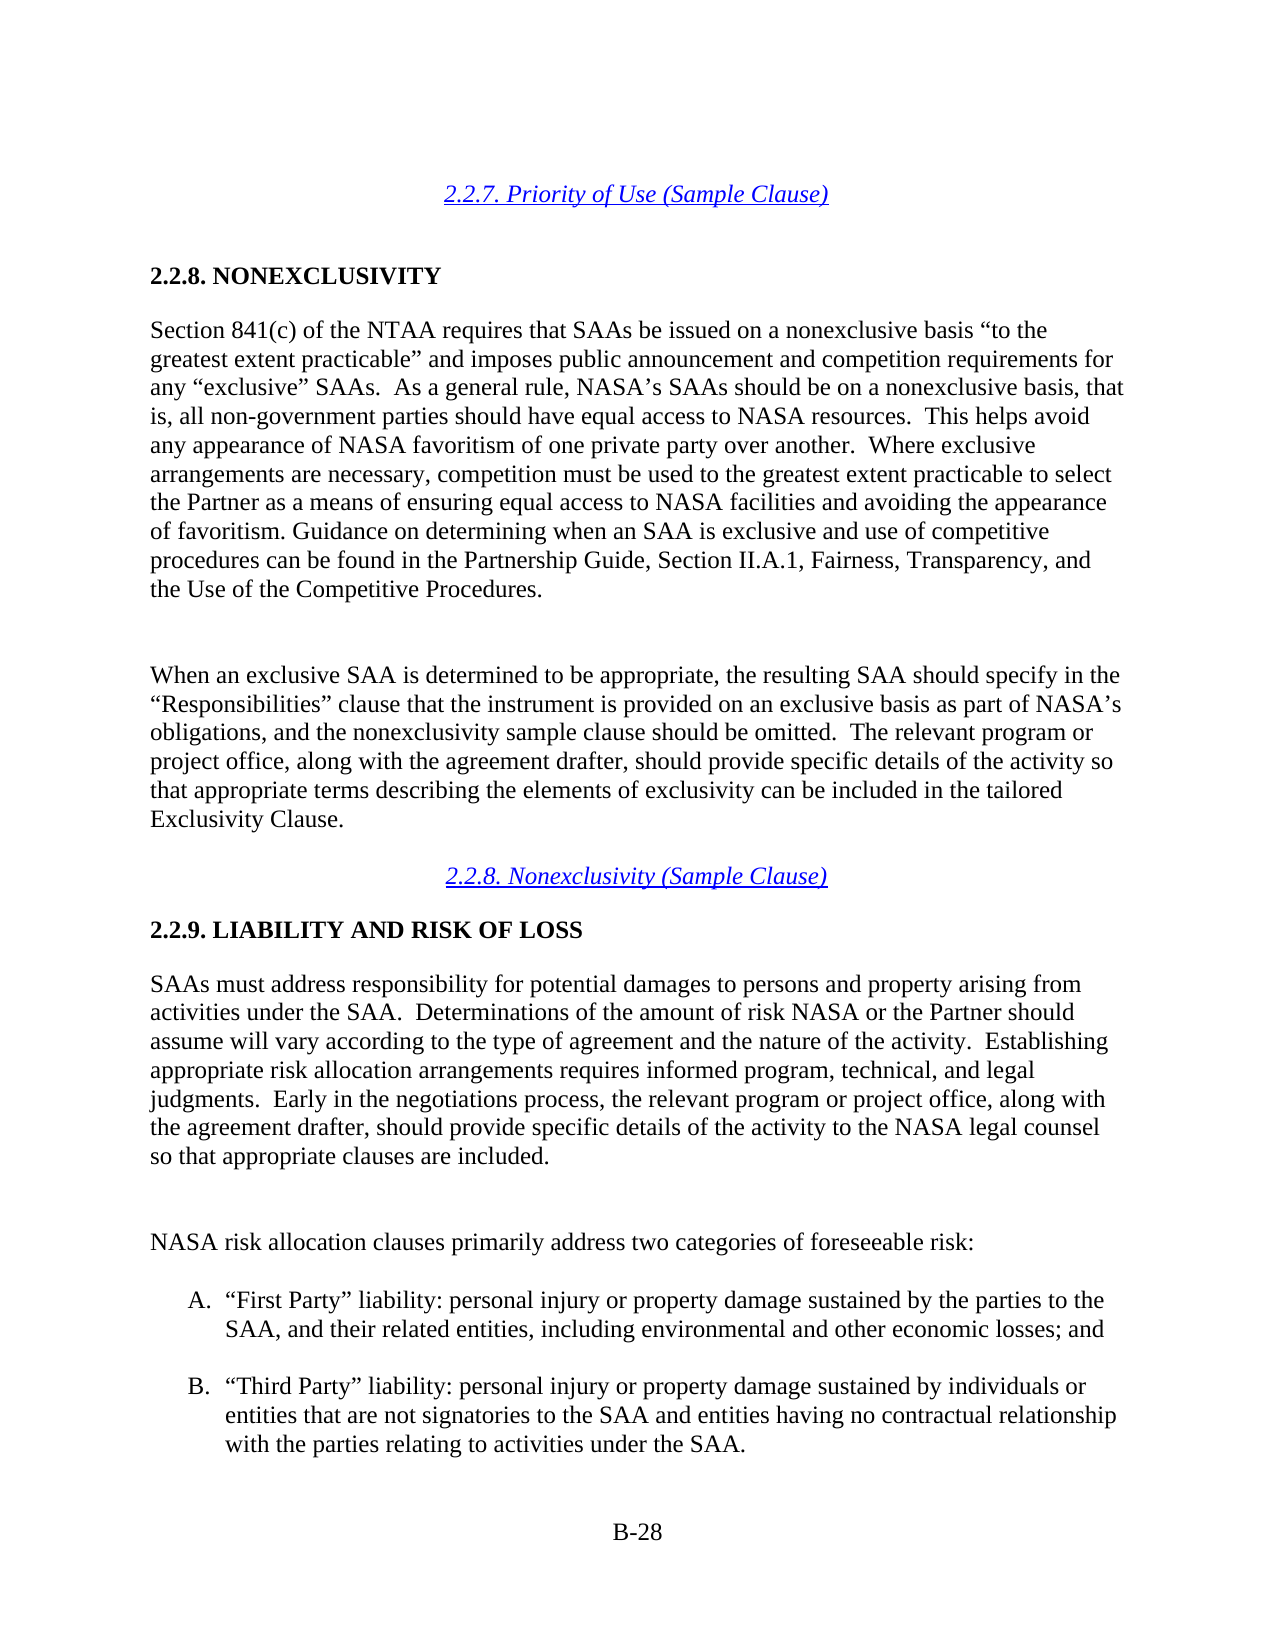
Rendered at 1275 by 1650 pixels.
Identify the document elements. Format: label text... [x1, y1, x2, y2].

list “Third Party” liability: personal injury or property damage sustained by individuals or entities that are not signatories to the SAA and entities having no contractual relationship with the parties relating to activities under the SAA. [187, 1371, 1125, 1457]
text When an exclusive SAA is determined to be appropriate, the resulting SAA should specify in the “Responsibilities” clause that the instrument is provided on an exclusive basis as part of NASA’s obligations, and the nonexclusivity sample clause should be omitted. The relevant program or project office, along with the agreement drafter, should provide specific details of the activity so that appropriate terms describing the elements of exclusivity can be included in the tailored Exclusivity Clause. [150, 660, 1125, 832]
subtitle 2.2.8. NONEXCLUSIVITY [150, 261, 1125, 290]
text SAAs must address responsibility for potential damages to persons and property arising from activities under the SAA. Determinations of the amount of risk NASA or the Partner should assume will vary according to the type of agreement and the nature of the activity. Establishing appropriate risk allocation arrangements requires informed program, technical, and legal judgments. Early in the negotiations process, the relevant program or project office, along with the agreement drafter, should provide specific details of the activity to the NASA legal counsel so that appropriate clauses are included. [150, 969, 1125, 1170]
list “First Party” liability: personal injury or property damage sustained by the parties to the SAA, and their related entities, including environmental and other economic losses; and [187, 1285, 1125, 1342]
text NASA risk allocation clauses primarily address two categories of foreseeable risk: [150, 1227, 1125, 1256]
text 2.2.7. Priority of Use (Sample Clause) [150, 179, 1125, 207]
subtitle 2.2.9. LIABILITY AND RISK OF LOSS [150, 915, 1125, 944]
text Section 841(c) of the NTAA requires that SAAs be issued on a nonexclusive basis “to the greatest extent practicable” and imposes public announcement and competition requirements for any “exclusive” SAAs. As a general rule, NASA’s SAAs should be on a nonexclusive basis, that is, all non-government parties should have equal access to NASA resources. This helps avoid any appearance of NASA favoritism of one private party over another. Where exclusive arrangements are necessary, competition must be used to the greatest extent practicable to select the Partner as a means of ensuring equal access to NASA facilities and avoiding the appearance of favoritism. Guidance on determining when an SAA is exclusive and use of competitive procedures can be found in the Partnership Guide, Section II.A.1, Fairness, Transparency, and the Use of the Competitive Procedures. [150, 315, 1125, 602]
text 2.2.8. Nonexclusivity (Sample Clause) [150, 861, 1125, 890]
